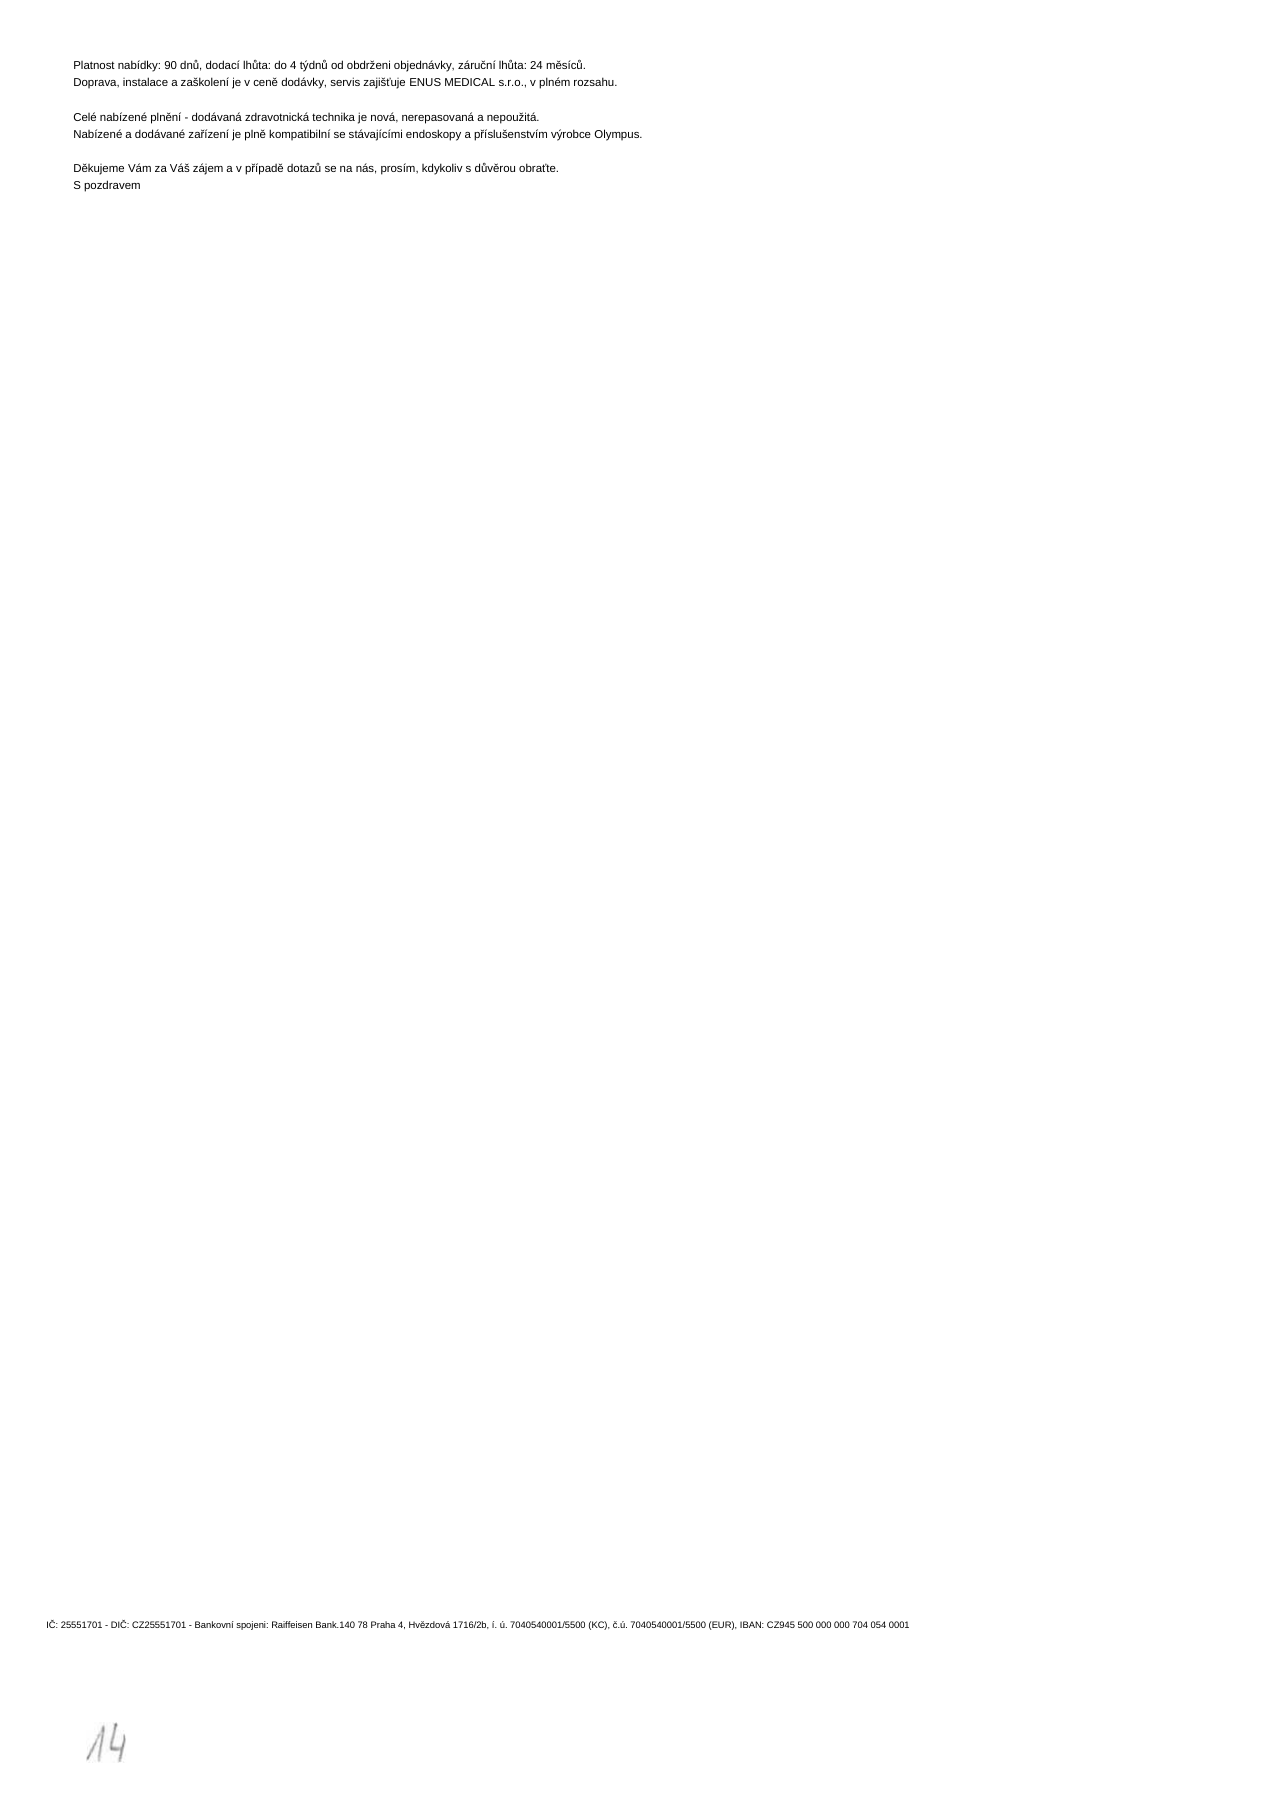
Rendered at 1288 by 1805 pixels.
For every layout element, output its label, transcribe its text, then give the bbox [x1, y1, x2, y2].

text Nabízené a dodávané zařízení je plně kompatibilní se stávajícími endoskopy a příslušenstvím výrobce Olympus. [73, 127, 1148, 141]
text Doprava, instalace a zaškolení je v ceně dodávky, servis zajišťuje ENUS MEDICAL s.r.o., v plném rozsahu. [73, 76, 1148, 89]
text S pozdravem [73, 179, 1148, 192]
text Celé nabízené plnění - dodávaná zdravotnická technika je nová, nerepasovaná a nepoužitá. [73, 110, 1148, 123]
text Děkujeme Vám za Váš zájem a v případě dotazů se na nás, prosím, kdykoliv s důvěrou obraťte. [73, 162, 1148, 175]
text Platnost nabídky: 90 dnů, dodací lhůta: do 4 týdnů od obdrženi objednávky, záruční lhůta: 24 měsíců. [73, 59, 1148, 72]
picture [86, 1722, 127, 1763]
